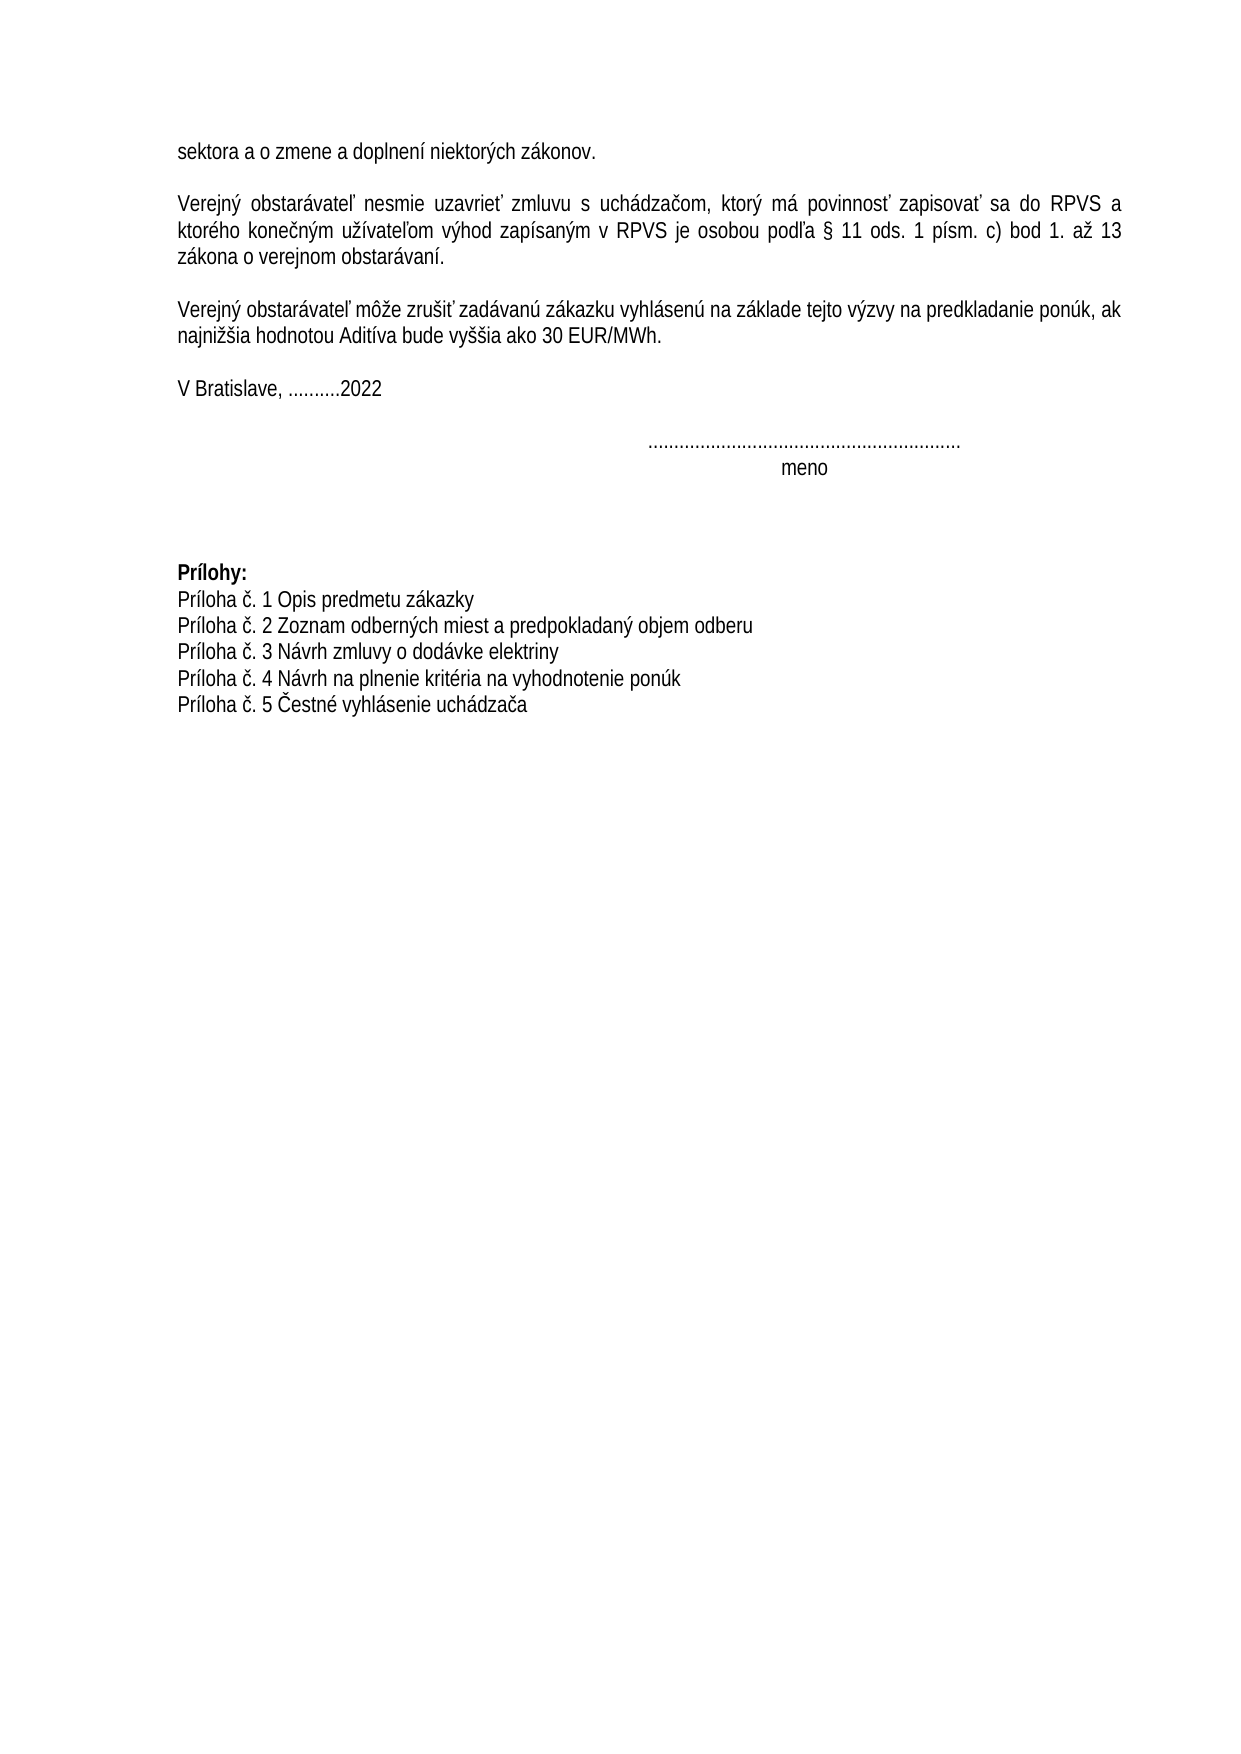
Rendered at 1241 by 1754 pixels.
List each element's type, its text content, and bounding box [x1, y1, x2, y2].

subtitle Verejný obstarávateľ môže zrušiť zadávanú zákazku vyhlásenú na základe tejto výzvy na predkladanie ponúk, ak najnižšia hodnotou Aditíva bude vyššia ako 30 EUR/MWh. [177, 296, 1122, 348]
subtitle ............................................................ [487, 427, 1122, 454]
text Príloha č. 2 Zoznam odberných miest a predpokladaný objem odberu [177, 612, 1122, 638]
text Príloha č. 5 Čestné vyhlásenie uchádzača [177, 691, 1122, 717]
text Príloha č. 4 Návrh na plnenie kritéria na vyhodnotenie ponúk [177, 665, 1122, 691]
subtitle V Bratislave, ..........2022 [177, 375, 1122, 401]
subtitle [177, 138, 1122, 164]
text Príloha č. 1 Opis predmetu zákazky [177, 586, 1122, 612]
subtitle meno [487, 454, 1122, 480]
subtitle Verejný obstarávateľ nesmie uzavrieť zmluvu s uchádzačom, ktorý má povinnosť zapisovať sa do RPVS a ktorého konečným užívateľom výhod zapísaným v RPVS je osobou podľa § 11 ods. 1 písm. c) bod 1. až 13 zákona o verejnom obstarávaní. [177, 190, 1122, 269]
text Príloha č. 3 Návrh zmluvy o dodávke elektriny [177, 638, 1122, 665]
text Prílohy: [177, 559, 1122, 586]
